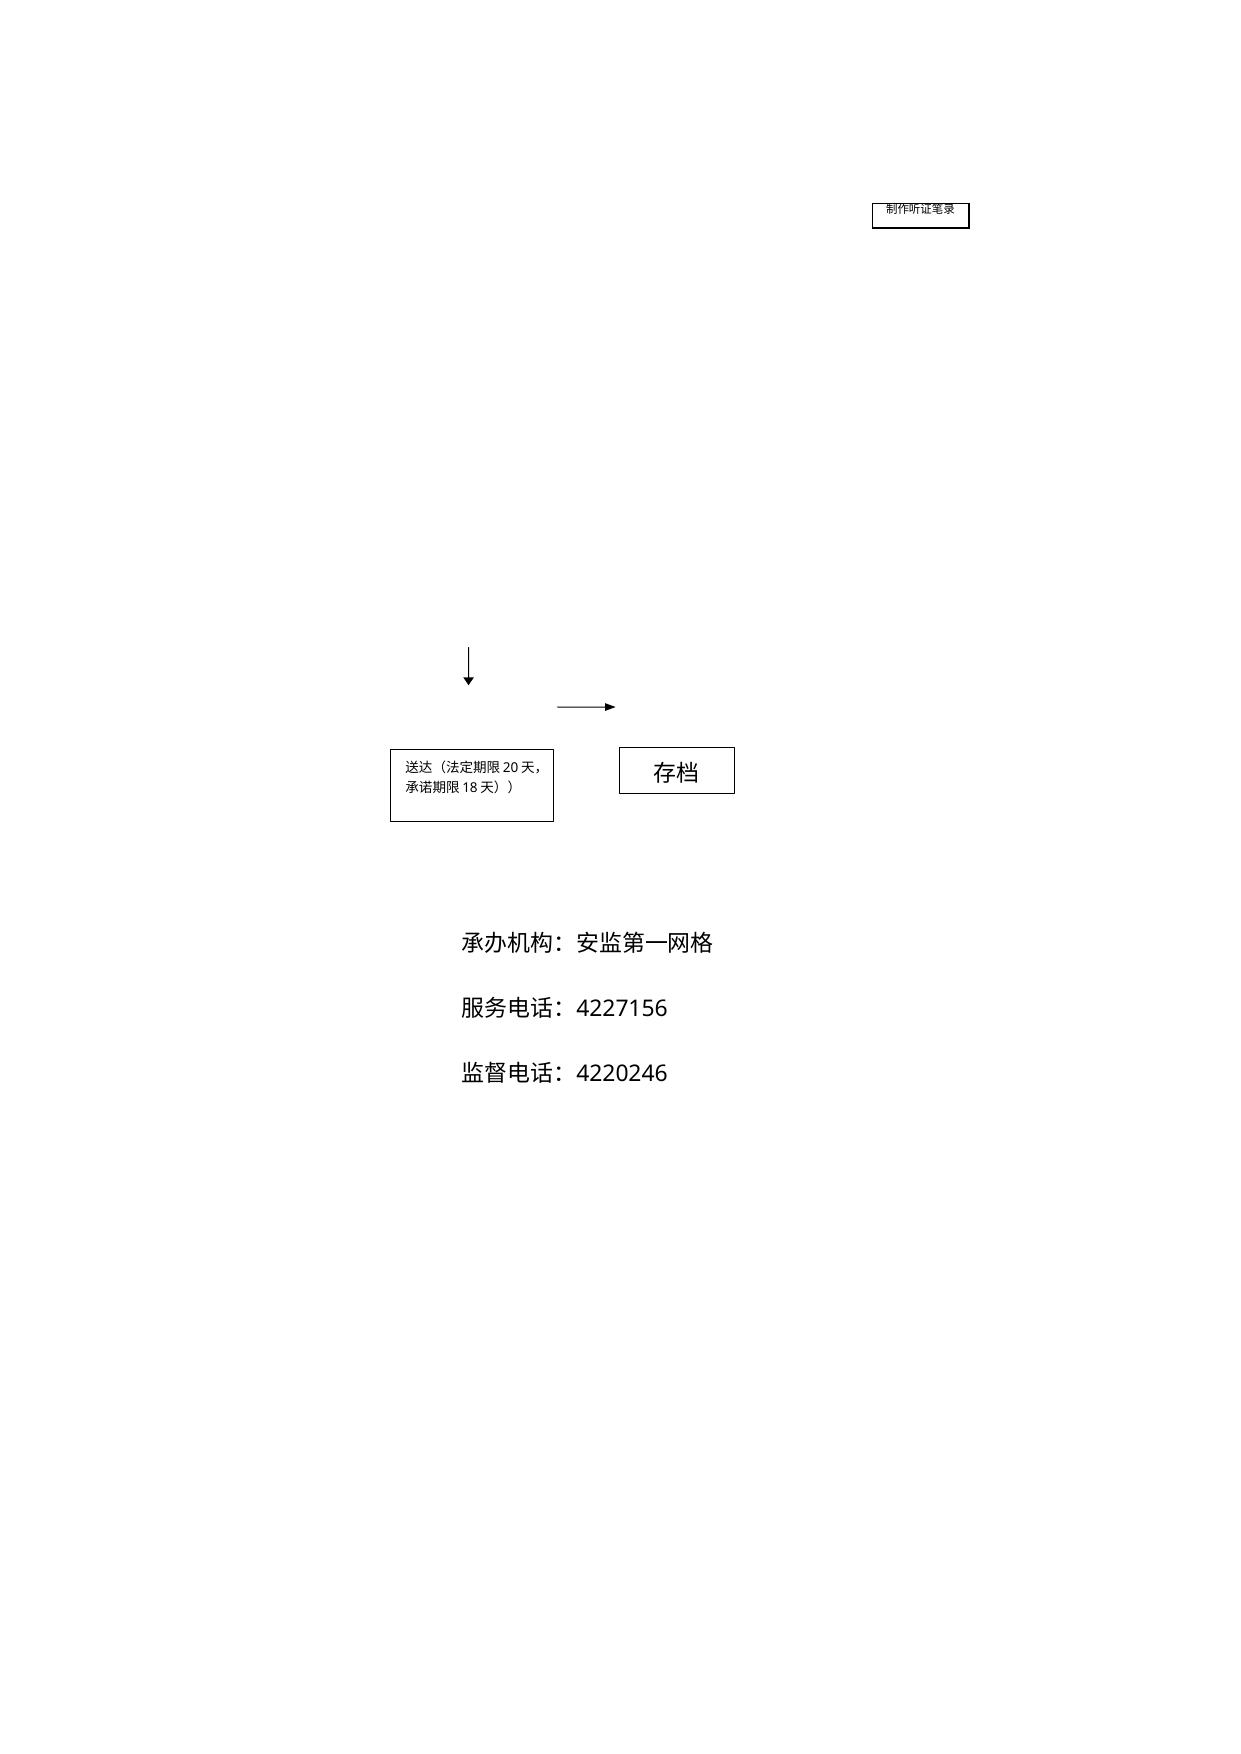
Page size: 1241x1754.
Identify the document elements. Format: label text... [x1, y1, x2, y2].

text 监督电话：4220246 [187, 1039, 1053, 1104]
text 承办机构：安监第一网格 [187, 909, 1053, 974]
text 服务电话：4227156 [187, 974, 1053, 1039]
